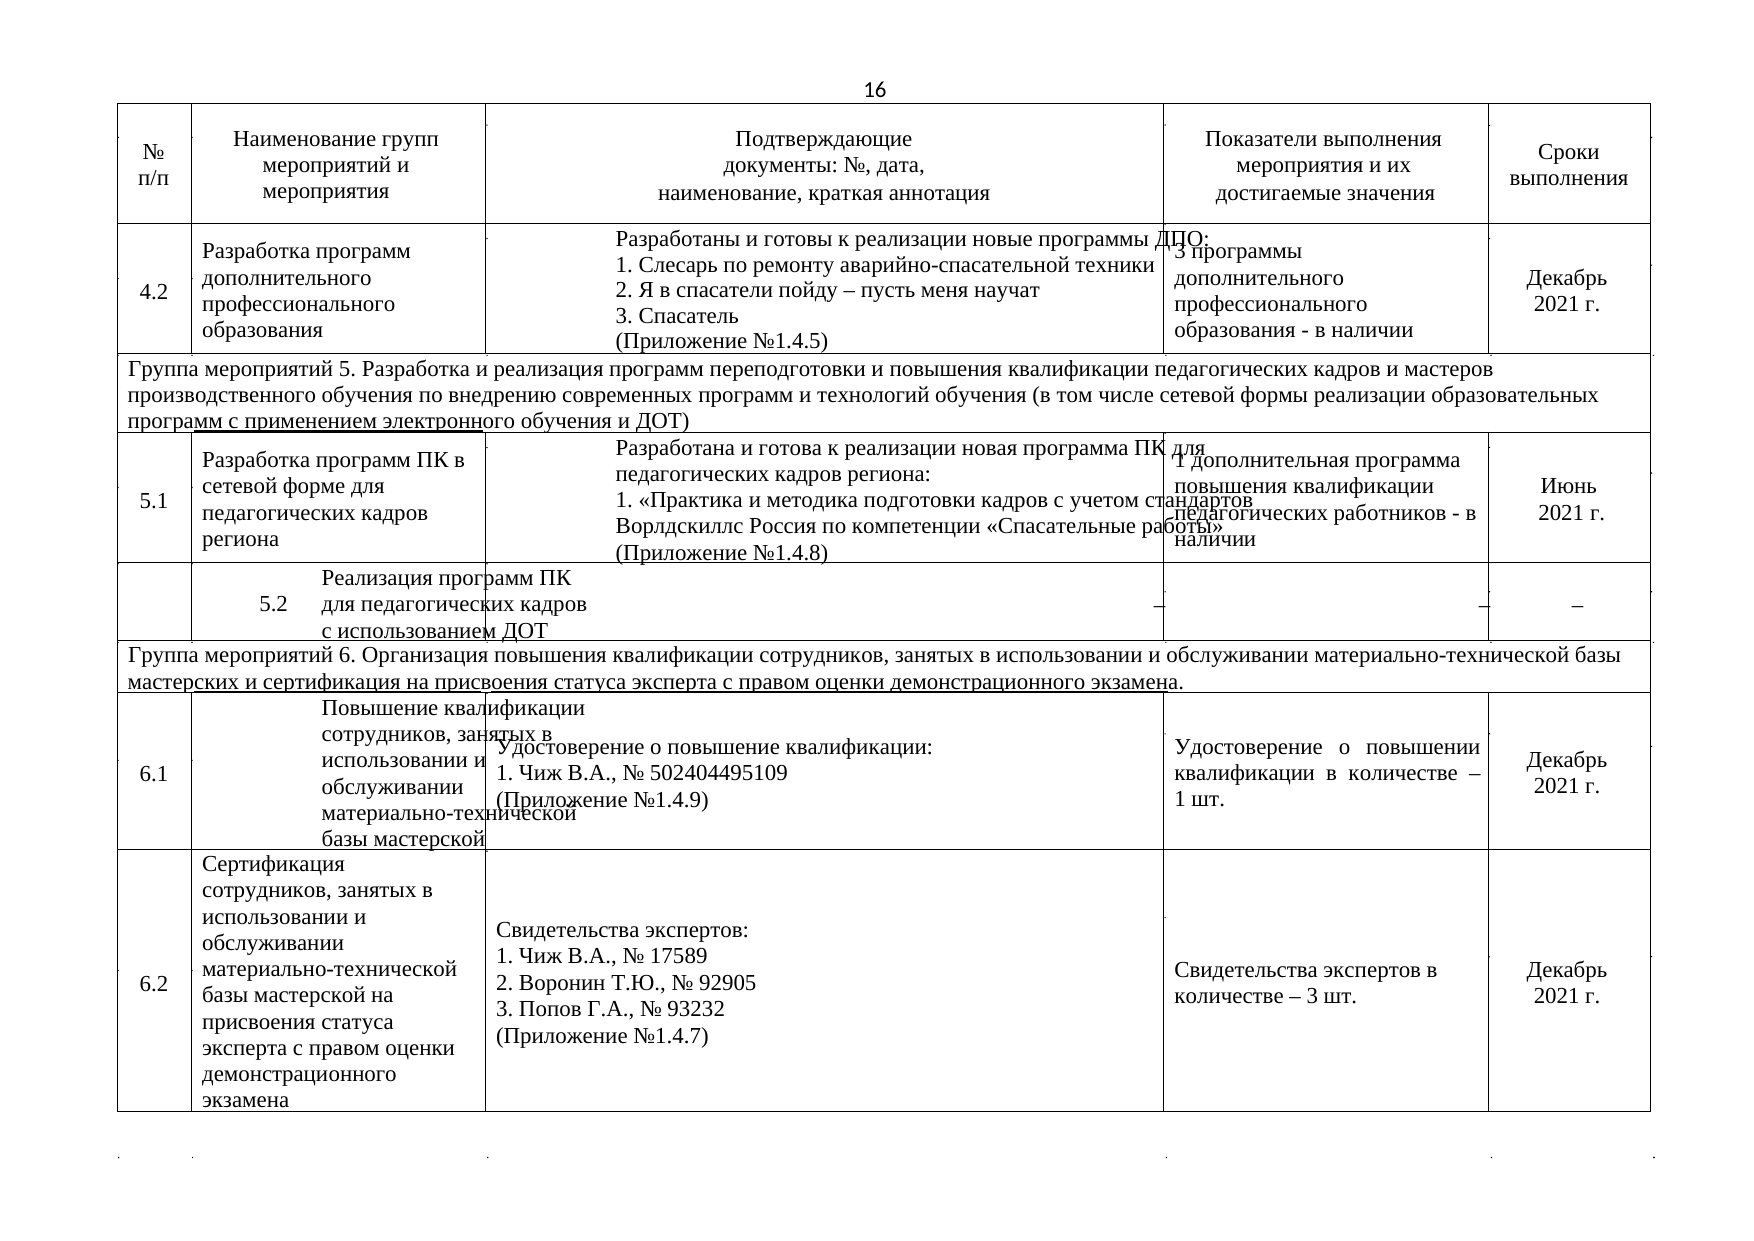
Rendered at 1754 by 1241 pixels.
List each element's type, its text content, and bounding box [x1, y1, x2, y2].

table_cell Декабрь 2021 г. [1489, 850, 1650, 1111]
table_cell Свидетельства экспертов в количестве – 3 шт. [1164, 850, 1488, 1111]
table_cell [192, 693, 485, 849]
table_cell 6.2 [118, 850, 191, 1111]
table_cell – [1489, 563, 1650, 640]
table_header Сроки выполнения [1489, 104, 1650, 223]
table_cell Декабрь 2021 г. [1489, 224, 1650, 353]
table_cell Разработка программ ПК в сетевой форме для педагогических кадров региона [192, 433, 485, 562]
table_header № п/п [118, 104, 191, 223]
table_cell – [1164, 563, 1488, 640]
table_header Показатели выполнения мероприятия и их достигаемые значения [1164, 104, 1488, 223]
table_cell [192, 563, 485, 640]
table_cell Удостоверение о повышении квалификации в количестве – 1 шт. [1164, 693, 1488, 849]
table_cell 4.2 [118, 224, 191, 353]
table_cell Сертификация сотрудников, занятых в использовании и обслуживании материально-технической базы мастерской на присвоения статуса эксперта с правом оценки демонстрационного экзамена [192, 850, 485, 1111]
table_cell Свидетельства экспертов: 1. Чиж В.А., № 17589 2. Воронин Т.Ю., № 92905 3. Попов Г.А., № 93232 (Приложение №1.4.7) [486, 850, 1163, 1111]
table_cell [118, 563, 191, 640]
table_cell Группа мероприятий 5. Разработка и реализация программ переподготовки и повышения квалификации педагогических кадров и мастеров производственного обучения по внедрению современных программ и технологий обучения (в том числе сетевой формы реализации образовательных программ с применением электронного обучения и ДОТ) [118, 354, 1650, 432]
table_cell Декабрь 2021 г. [1489, 693, 1650, 849]
table_header Наименование групп мероприятий и мероприятия [192, 104, 485, 223]
table_cell 5.1 [118, 433, 191, 562]
table_header Подтверждающие документы: №, дата, наименование, краткая аннотация [486, 104, 1163, 223]
table_cell – [486, 563, 1163, 640]
table_cell Июнь 2021 г. [1489, 433, 1650, 562]
table_cell [486, 433, 1163, 562]
table_cell Удостоверение о повышение квалификации: 1. Чиж В.А., № 502404495109 (Приложение №1.4.9) [486, 693, 1163, 849]
table_cell 6.1 [118, 693, 191, 849]
table_cell 1 дополнительная программа повышения квалификации педагогических работников - в наличии [1164, 433, 1488, 562]
table_cell Разработка программ дополнительного профессионального образования [192, 224, 485, 353]
table_cell [486, 224, 1163, 353]
table_cell Группа мероприятий 6. Организация повышения квалификации сотрудников, занятых в использовании и обслуживании материально-технической базы мастерских и сертификация на присвоения статуса эксперта с правом оценки демонстрационного экзамена. [118, 641, 1650, 692]
text 16 [863, 79, 1702, 102]
table_cell 3 программы дополнительного профессионального образования - в наличии [1164, 224, 1488, 353]
